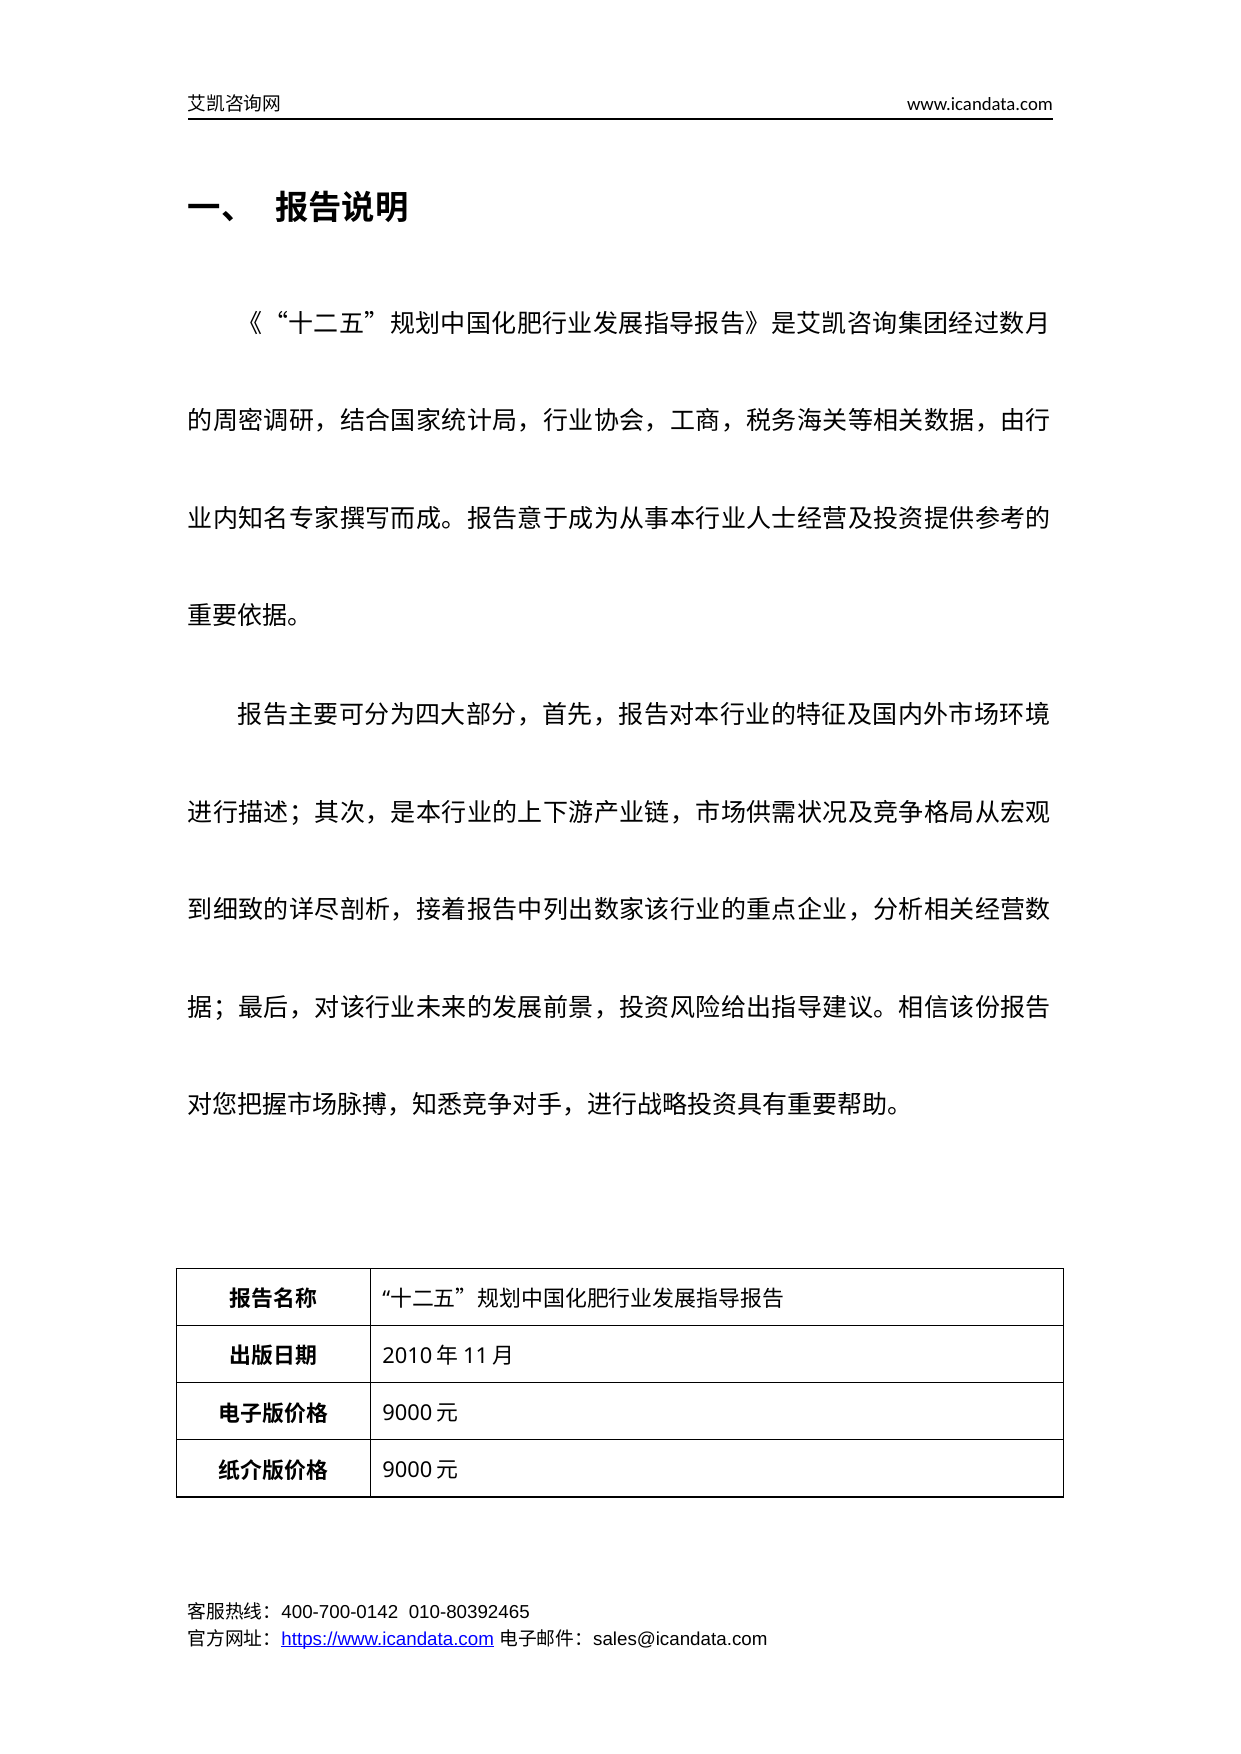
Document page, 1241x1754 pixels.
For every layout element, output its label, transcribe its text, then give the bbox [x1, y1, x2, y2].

table_cell 出版日期 [177, 1326, 370, 1382]
table_header 报告名称 [177, 1269, 370, 1325]
table_cell 电子版价格 [177, 1383, 370, 1439]
subtitle 报告说明 [187, 172, 1053, 237]
text 《“十二五”规划中国化肥行业发展指导报告》是艾凯咨询集团经过数月的周密调研，结合国家统计局，行业协会，工商，税务海关等相关数据，由行业内知名专家撰写而成。报告意于成为从事本行业人士经营及投资提供参考的重要依据。 [187, 289, 1053, 646]
table_cell 纸介版价格 [177, 1440, 370, 1496]
table_cell 2010年11月 [371, 1326, 1063, 1382]
table_cell 9000元 [371, 1383, 1063, 1439]
table_cell 9000元 [371, 1440, 1063, 1496]
table_header “十二五”规划中国化肥行业发展指导报告 [371, 1269, 1063, 1325]
text 报告主要可分为四大部分，首先，报告对本行业的特征及国内外市场环境进行描述；其次，是本行业的上下游产业链，市场供需状况及竞争格局从宏观到细致的详尽剖析，接着报告中列出数家该行业的重点企业，分析相关经营数据；最后，对该行业未来的发展前景，投资风险给出指导建议。相信该份报告对您把握市场脉搏，知悉竞争对手，进行战略投资具有重要帮助。 [187, 681, 1053, 1136]
